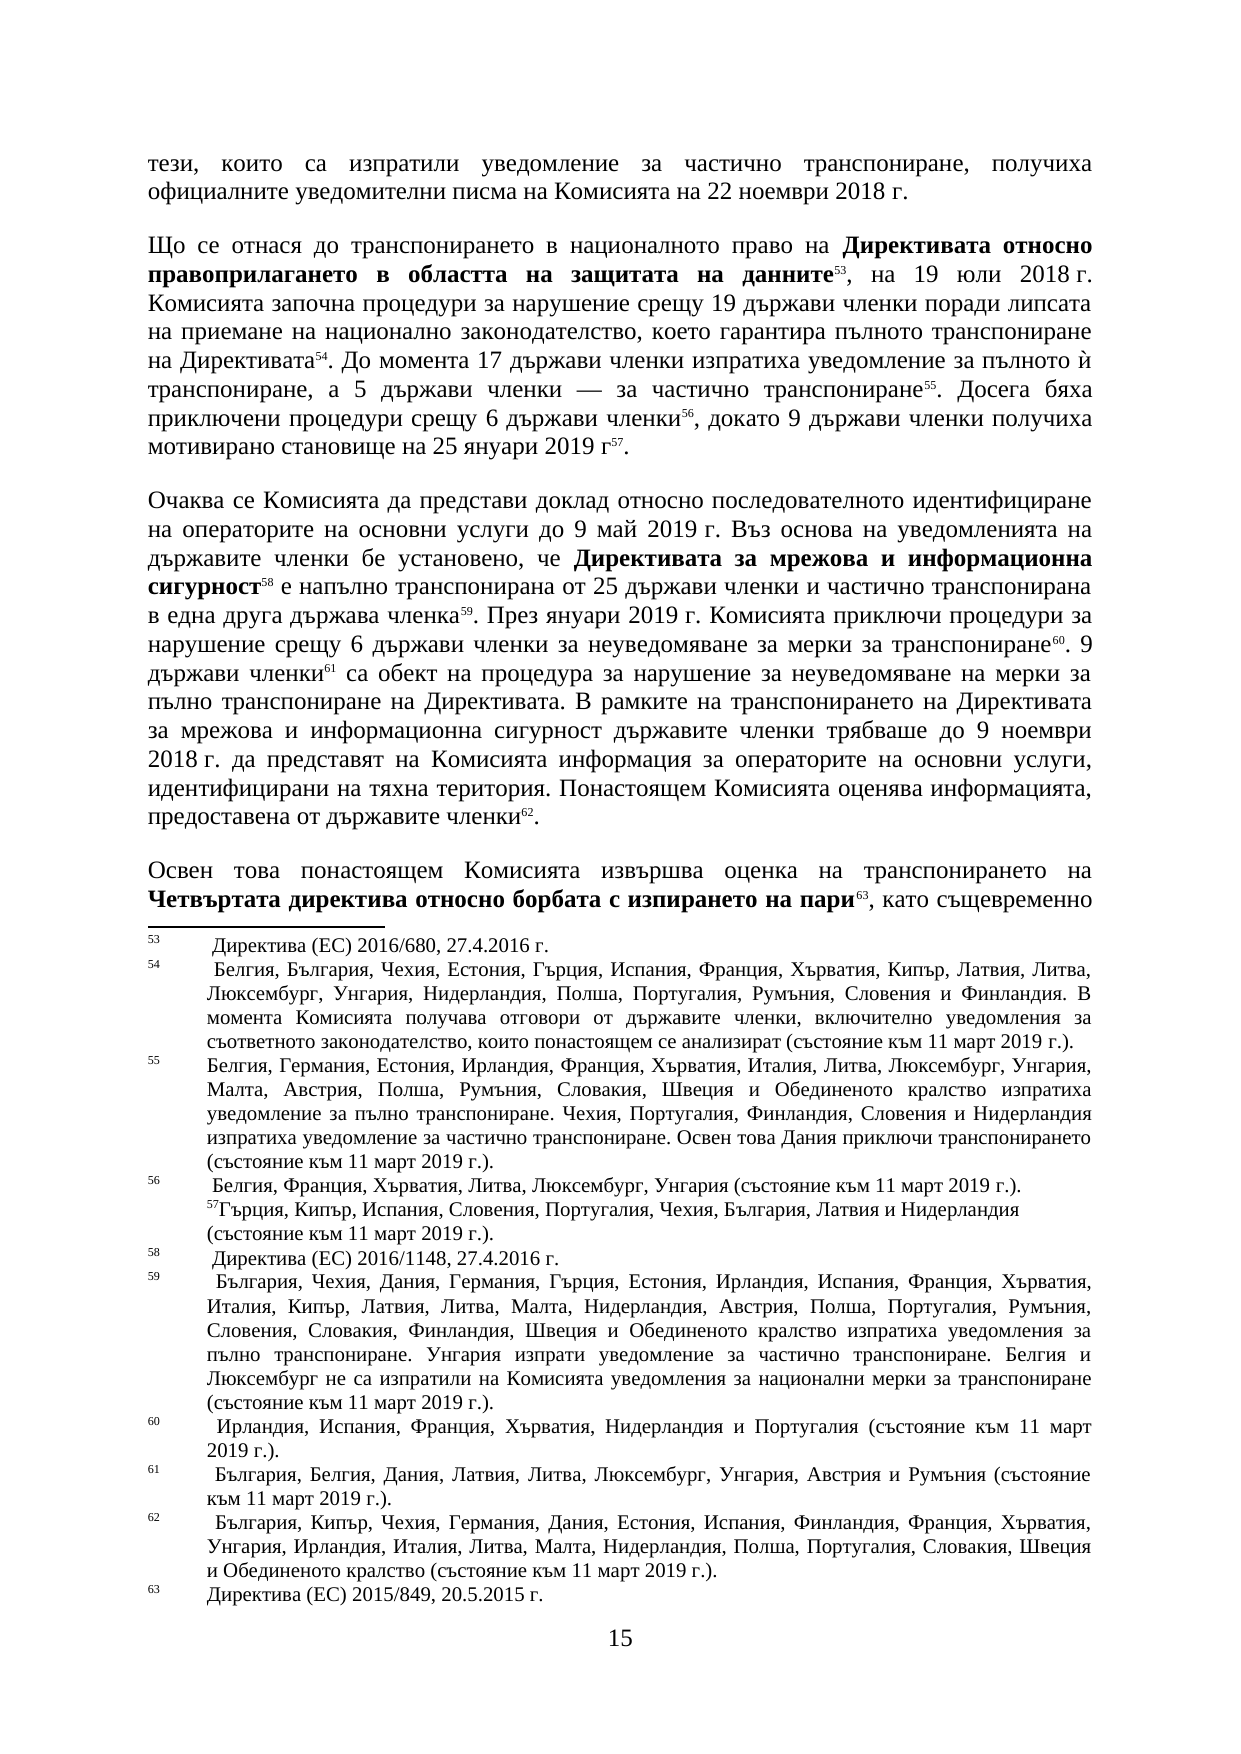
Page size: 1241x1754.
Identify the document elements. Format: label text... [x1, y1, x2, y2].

text Освен това понастоящем Комисията извършва оценка на транспонирането на Четвъртата директива относно борбата с изпирането на пари, като същевременно работи, за да провери дали правилата се прилагат от държавите членки. Комисията започна процедури за нарушение срещу всичките 28 държави членки, тъй като прецени, че получените от държавите членки съобщения не представляват пълно транспониране на тази директива. Тя ще продължи да използва правомощията си, когато е целесъобразно, за да гарантира пълното прилагане на тази директива. [148, 855, 1093, 913]
text Що се отнася до транспонирането в националното право на Директивата относно правоприлагането в областта на защитата на данните, на 19 юли 2018 г. Комисията започна процедури за нарушение срещу 19 държави членки поради липсата на приемане на национално законодателство, което гарантира пълното транспониране на Директивата. До момента 17 държави членки изпратиха уведомление за пълното ѝ транспониране, а 5 държави членки — за частично транспониране. Досега бяха приключени процедури срещу 6 държави членки, докато 9 държави членки получиха мотивирано становище на 25 януари 2019 г. [148, 230, 1093, 460]
text Очаква се Комисията да представи доклад относно последователното идентифициране на операторите на основни услуги до 9 май 2019 г. Въз основа на уведомленията на държавите членки бе установено, че Директивата за мрежова и информационна сигурност е напълно транспонирана от 25 държави членки и частично транспонирана в една друга държава членка. През януари 2019 г. Комисията приключи процедури за нарушение срещу 6 държави членки за неуведомяване за мерки за транспониране. 9 държави членки са обект на процедура за нарушение за неуведомяване на мерки за пълно транспониране на Директивата. В рамките на транспонирането на Директивата за мрежова и информационна сигурност държавите членки трябваше до 9 ноември 2018 г. да представят на Комисията информация за операторите на основни услуги, идентифицирани на тяхна територия. Понастоящем Комисията оценява информацията, предоставена от държавите членки. [148, 485, 1093, 830]
text Крайният срок за транспониране на Директивата относно контрола на придобиването и притежаването на оръжие изтече на 14 септември 2018 г. До момента 6 държави членки изпратиха уведомление за пълното ѝ транспониране, а 5 държави членки — за частично транспониране. 22 държави членки, включително тези, които са изпратили уведомление за частично транспониране, получиха официалните уведомителни писма на Комисията на 22 ноември 2018 г. [148, 148, 1093, 205]
